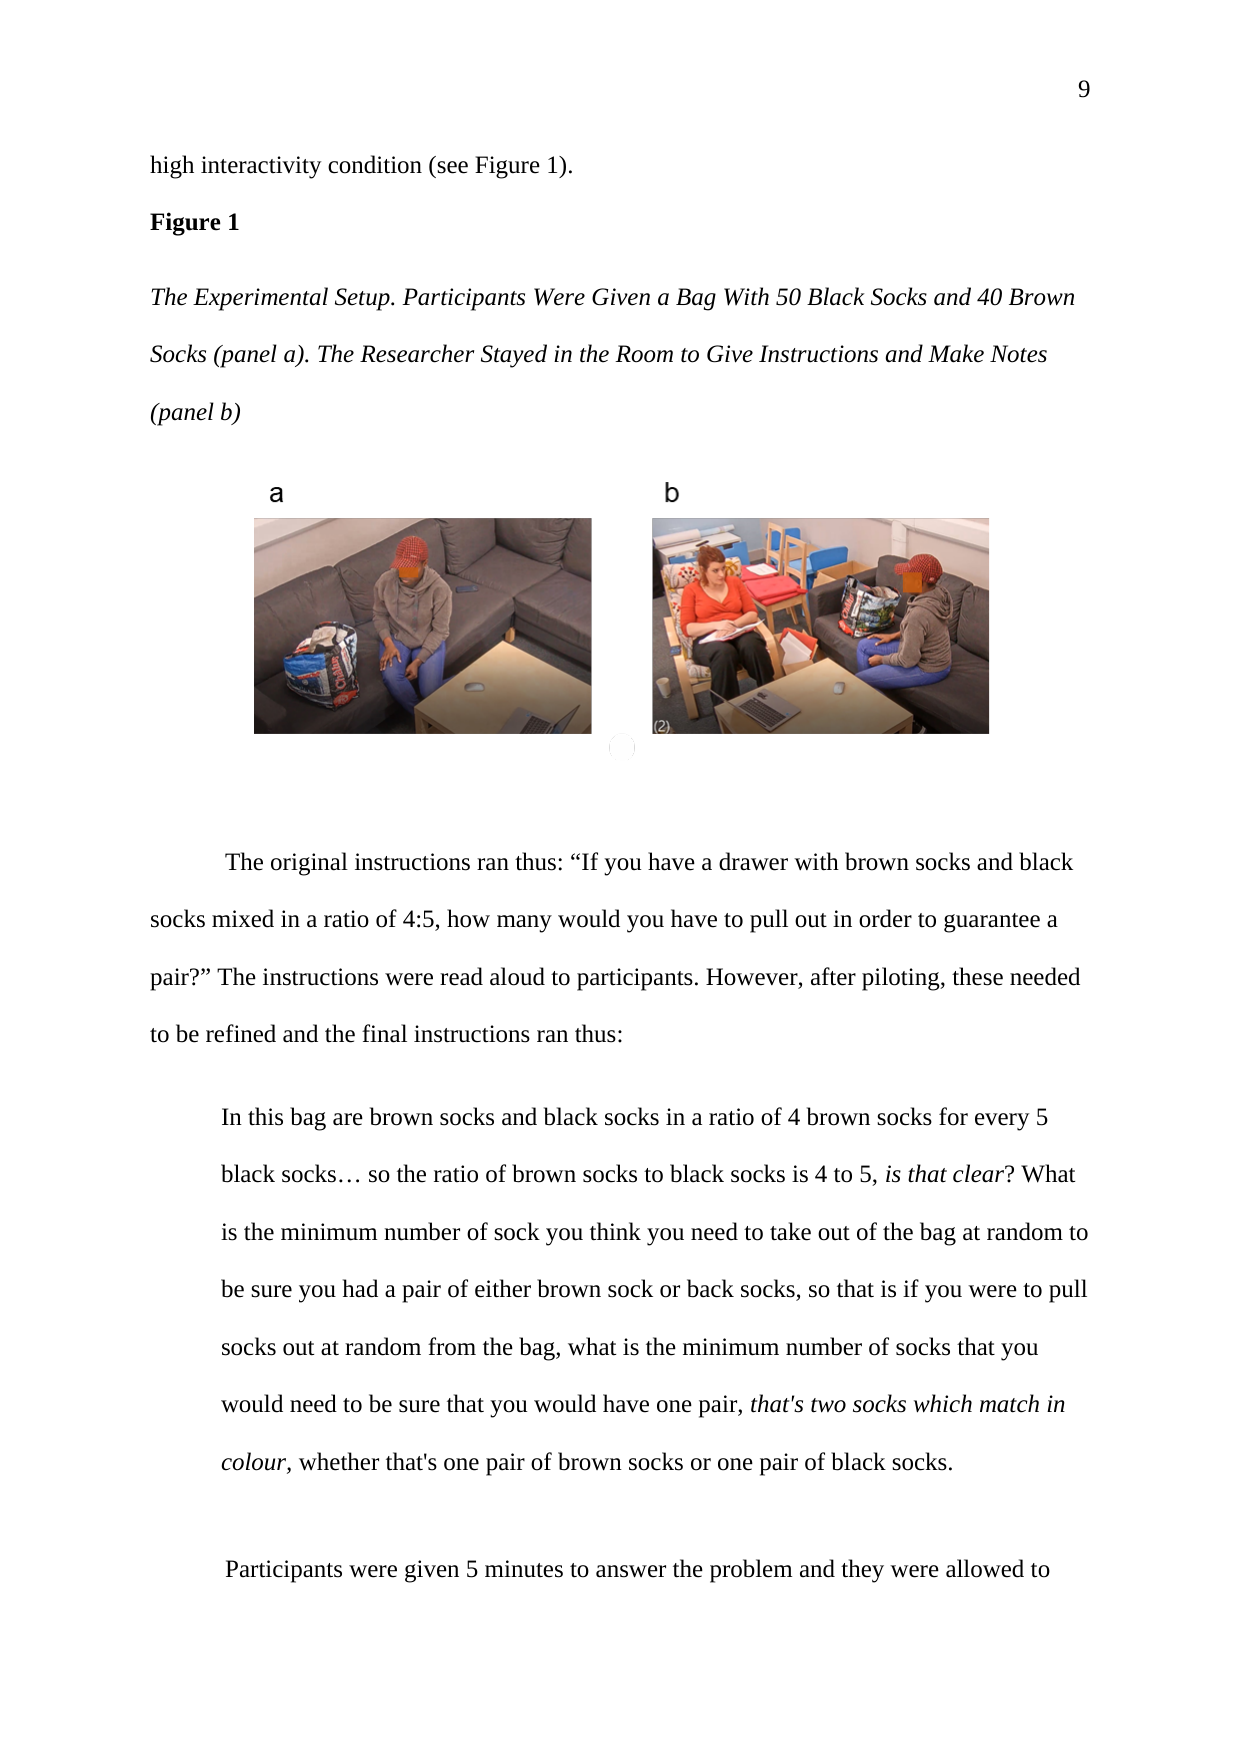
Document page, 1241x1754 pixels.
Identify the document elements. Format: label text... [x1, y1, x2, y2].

text Figure 1 [150, 207, 1090, 236]
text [150, 1554, 1090, 1583]
subtitle The Experimental Setup. Participants Were Given a Bag With 50 Black Socks and 40 Brown Socks (panel a). The Researcher Stayed in the Room to Give Instructions and Make Notes (panel b) [150, 282, 1090, 425]
picture [251, 466, 990, 761]
text The original instructions ran thus: “If you have a drawer with brown socks and black socks mixed in a ratio of 4:5, how many would you have to pull out in order to guarantee a pair?” The instructions were read aloud to participants. However, after piloting, these needed to be refined and the final instructions ran thus: [150, 847, 1090, 1048]
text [150, 150, 1090, 179]
subtitle In this bag are brown socks and black socks in a ratio of 4 brown socks for every 5 black socks… so the ratio of brown socks to black socks is 4 to 5, is that clear? What is the minimum number of sock you think you need to take out of the bag at random to be sure you had a pair of either brown sock or back socks, so that is if you were to pull socks out at random from the bag, what is the minimum number of socks that you would need to be sure that you would have one pair, that's two socks which match in colour, whether that's one pair of brown socks or one pair of black socks. [221, 1102, 1090, 1476]
